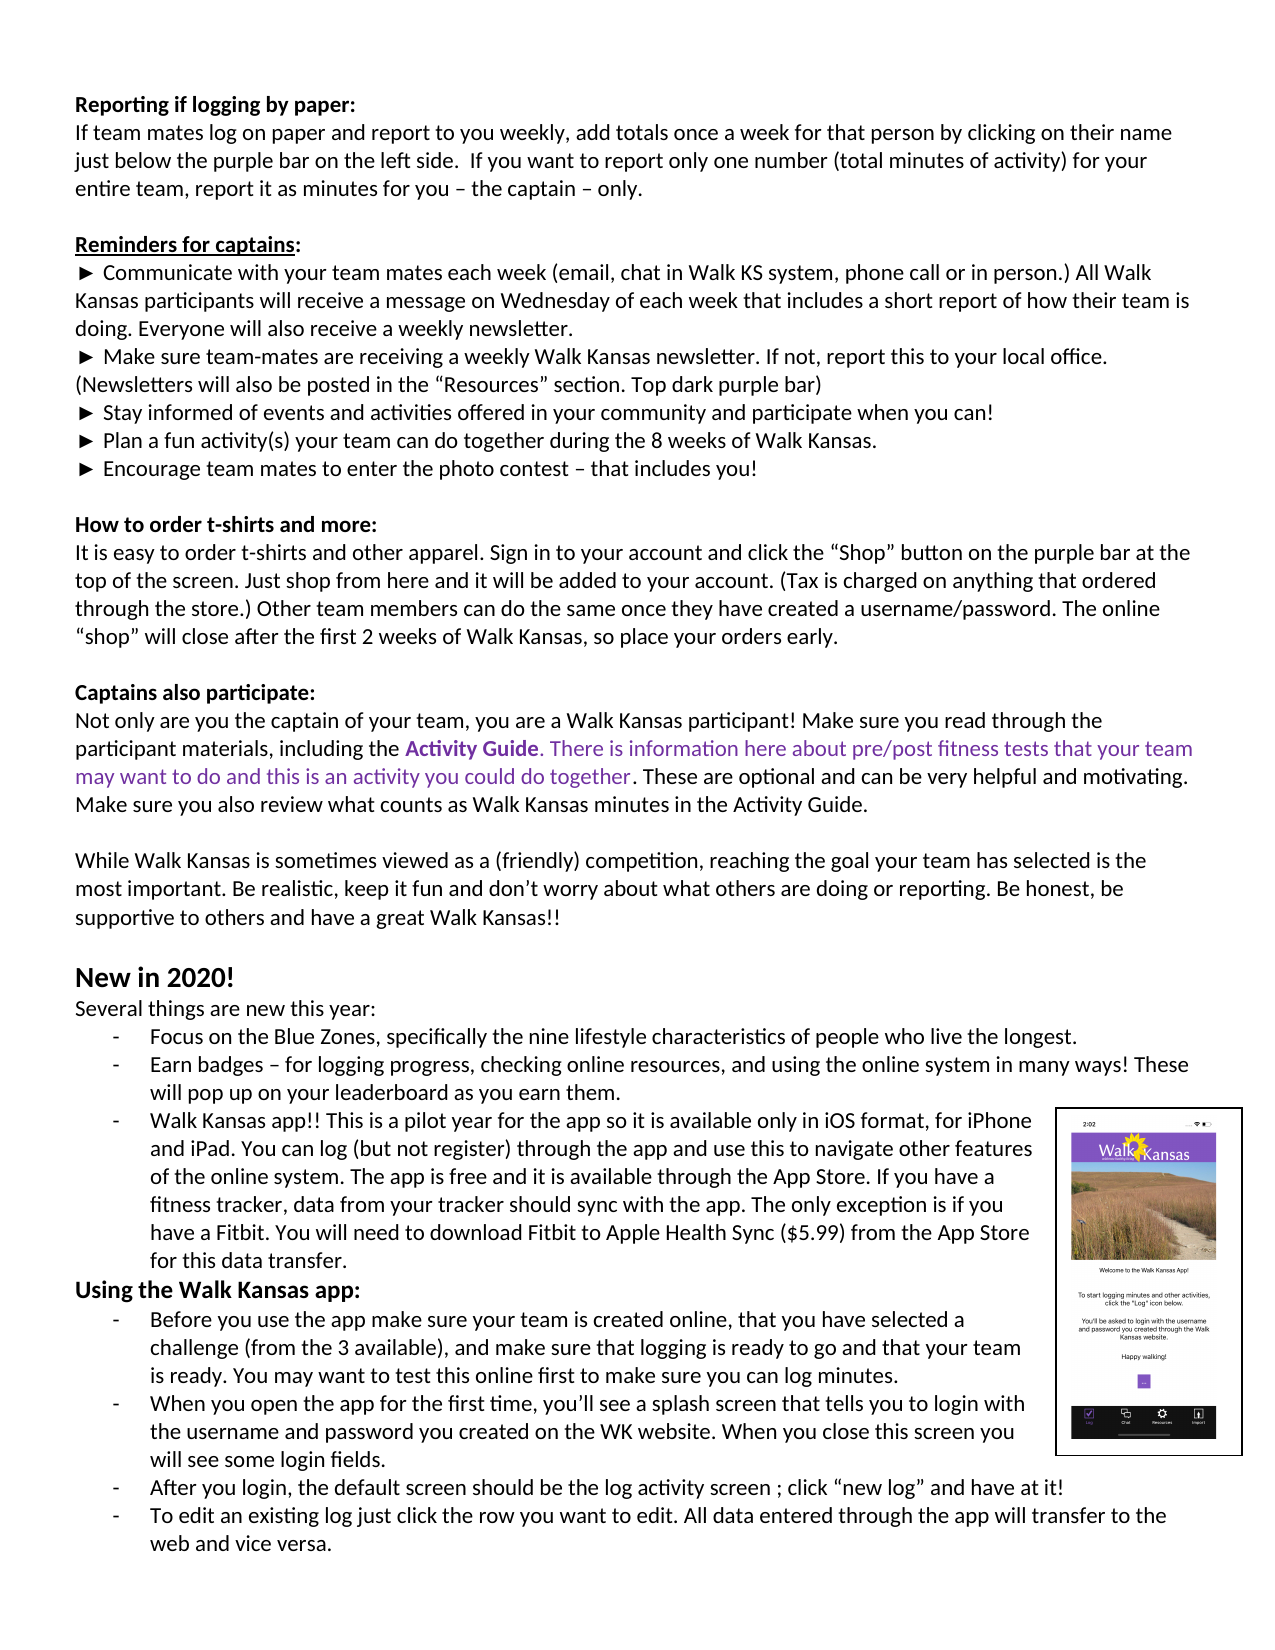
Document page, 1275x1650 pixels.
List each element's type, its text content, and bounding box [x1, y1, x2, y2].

text Several things are new this year: [75, 994, 1200, 1022]
list Before you use the app make sure your team is created online, that you have selected a challenge (from the 3 available), and make sure that logging is ready to go and that your team is ready. You may want to test this online first to make sure you can log minutes. [112, 1305, 1055, 1389]
text How to order t-shirts and more: [75, 510, 1200, 538]
text If team mates log on paper and report to you weekly, add totals once a week for that person by clicking on their name just below the purple bar on the left side. If you want to report only one number (total minutes of activity) for your entire team, report it as minutes for you – the captain – only. [75, 118, 1200, 202]
list Earn badges – for logging progress, checking online resources, and using the online system in many ways! These will pop up on your leaderboard as you earn them. [112, 1050, 1200, 1106]
text ► Plan a fun activity(s) your team can do together during the 8 weeks of Walk Kansas. [75, 426, 1200, 454]
list After you login, the default screen should be the log activity screen ; click “new log” and have at it! [112, 1473, 1200, 1501]
text Captains also participate: [75, 678, 1200, 706]
text ► Encourage team mates to enter the photo contest – that includes you! [75, 454, 1200, 482]
text Reporting if logging by paper: [75, 90, 1200, 118]
text It is easy to order t-shirts and other apparel. Sign in to your account and click the “Shop” button on the purple bar at the top of the screen. Just shop from here and it will be added to your account. (Tax is charged on anything that ordered through the store.) Other team members can do the same once they have created a username/password. The online “shop” will close after the first 2 weeks of Walk Kansas, so place your orders early. [75, 538, 1200, 650]
text While Walk Kansas is sometimes viewed as a (friendly) competition, reaching the goal your team has selected is the most important. Be realistic, keep it fun and don’t worry about what others are doing or reporting. Be honest, be supportive to others and have a great Walk Kansas!! [75, 847, 1200, 931]
text ► Communicate with your team mates each week (email, chat in Walk KS system, phone call or in person.) All Walk Kansas participants will receive a message on Wednesday of each week that includes a short report of how their team is doing. Everyone will also receive a weekly newsletter. [75, 258, 1200, 342]
text ► Make sure team-mates are receiving a weekly Walk Kansas newsletter. If not, report this to your local office. (Newsletters will also be posted in the “Resources” section. Top dark purple bar) [75, 342, 1200, 398]
text New in 2020! [75, 959, 1200, 994]
list Walk Kansas app!! This is a pilot year for the app so it is available only in iOS format, for iPhone and iPad. You can log (but not register) through the app and use this to navigate other features of the online system. The app is free and it is available through the App Store. If you have a fitness tracker, data from your tracker should sync with the app. The only exception is if you have a Fitbit. You will need to download Fitbit to Apple Health Sync ($5.99) from the App Store for this data transfer. [112, 1106, 1200, 1274]
list Focus on the Blue Zones, specifically the nine lifestyle characteristics of people who live the longest. [112, 1022, 1200, 1050]
text Not only are you the captain of your team, you are a Walk Kansas participant! Make sure you read through the participant materials, including the Activity Guide. There is information here about pre/post fitness tests that your team may want to do and this is an activity you could do together. These are optional and can be very helpful and motivating. Make sure you also review what counts as Walk Kansas minutes in the Activity Guide. [75, 706, 1200, 818]
picture [1071, 1115, 1217, 1439]
list To edit an existing log just click the row you want to edit. All data entered through the app will transfer to the web and vice versa. [112, 1501, 1200, 1557]
text Reminders for captains: [75, 230, 1200, 258]
text Using the Walk Kansas app: [75, 1274, 1055, 1305]
text ► Stay informed of events and activities offered in your community and participate when you can! [75, 398, 1200, 426]
list When you open the app for the first time, you’ll see a splash screen that tells you to login with the username and password you created on the WK website. When you close this screen you will see some login fields. [112, 1389, 1200, 1473]
